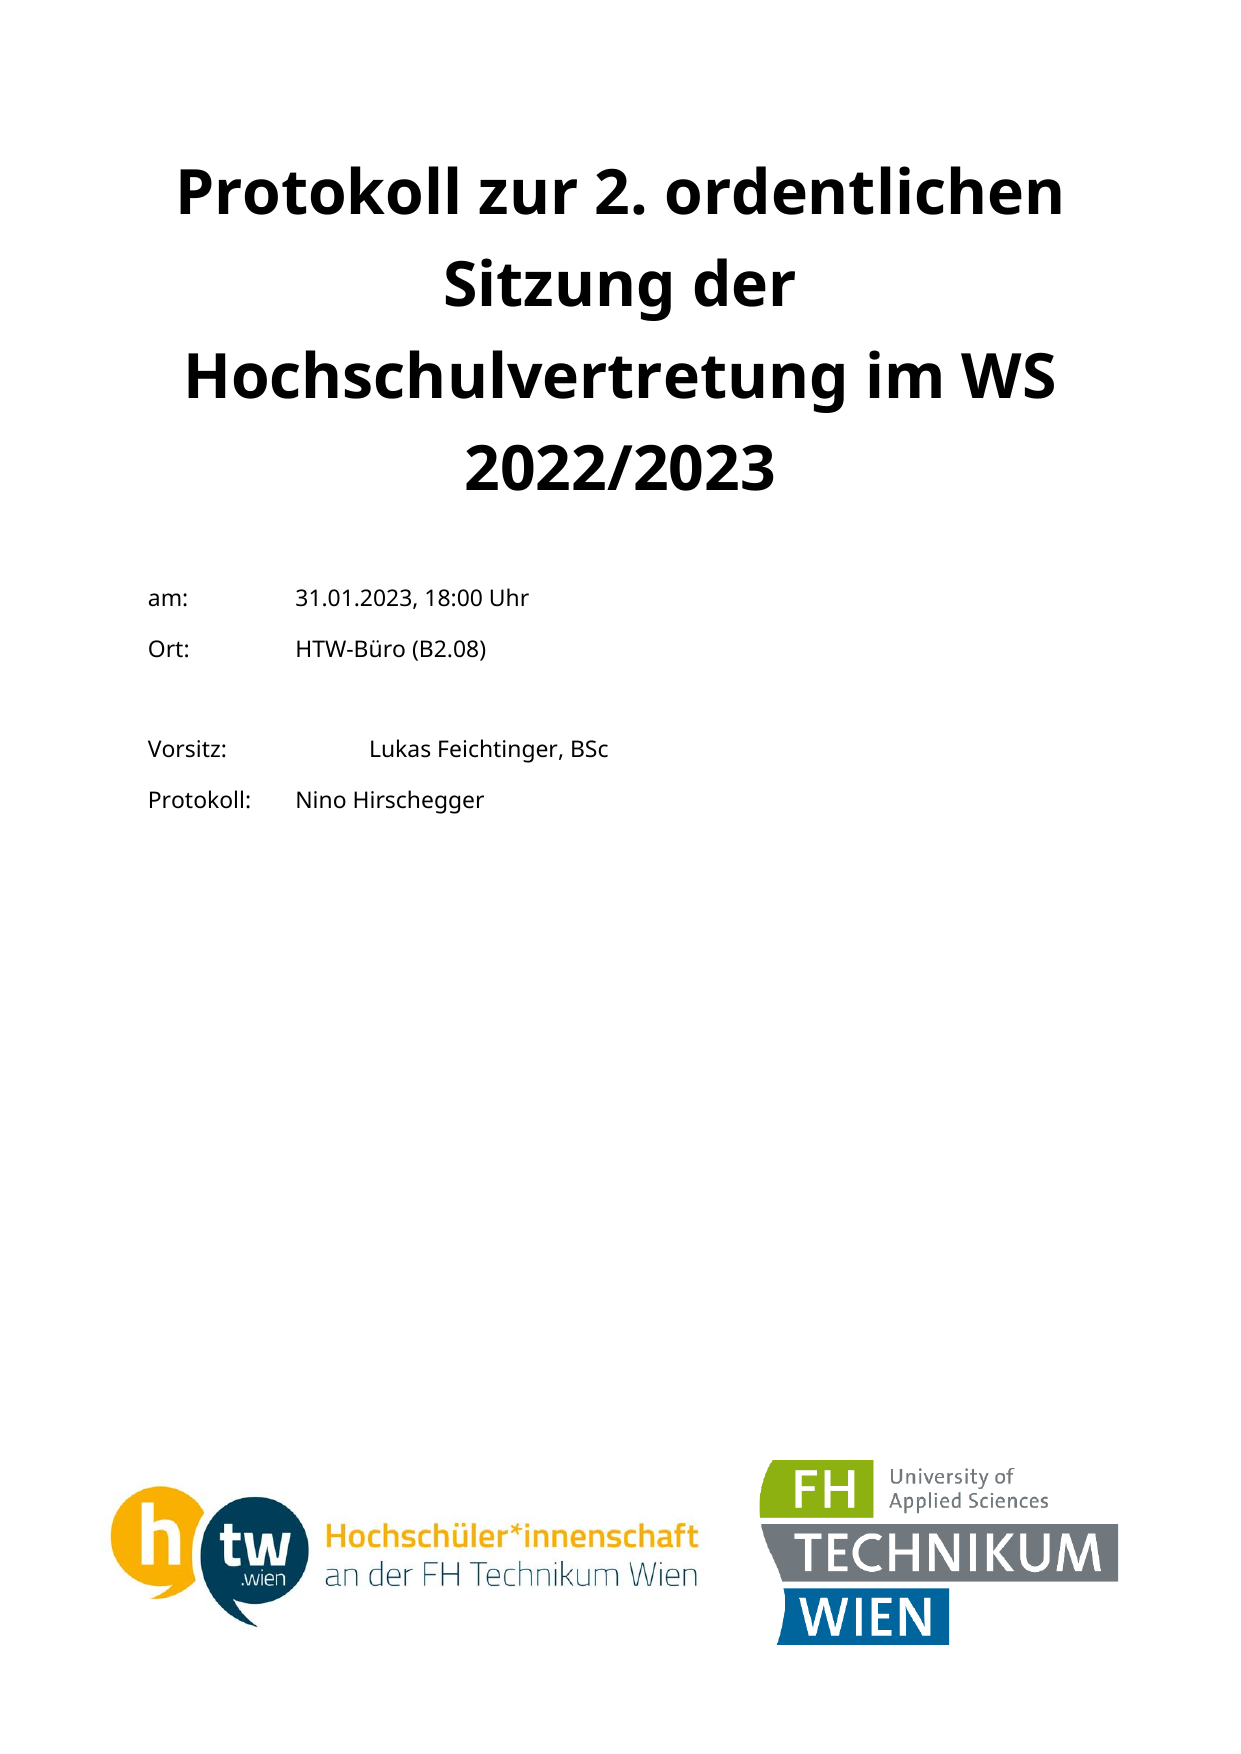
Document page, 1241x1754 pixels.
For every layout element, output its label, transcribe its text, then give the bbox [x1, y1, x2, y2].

picture [759, 1460, 1119, 1645]
text Vorsitz: Lukas Feichtinger, BSc [148, 733, 1093, 765]
text Protokoll: Nino Hirschegger [148, 784, 1093, 815]
subtitle Protokoll zur 2. ordentlichen Sitzung der Hochschulvertretung im WS 2022/2023 [148, 148, 1093, 508]
text am: 31.01.2023, 18:00 Uhr [148, 582, 1093, 613]
text Ort: HTW-Büro (B2.08) [148, 633, 1093, 664]
picture [93, 1466, 724, 1644]
